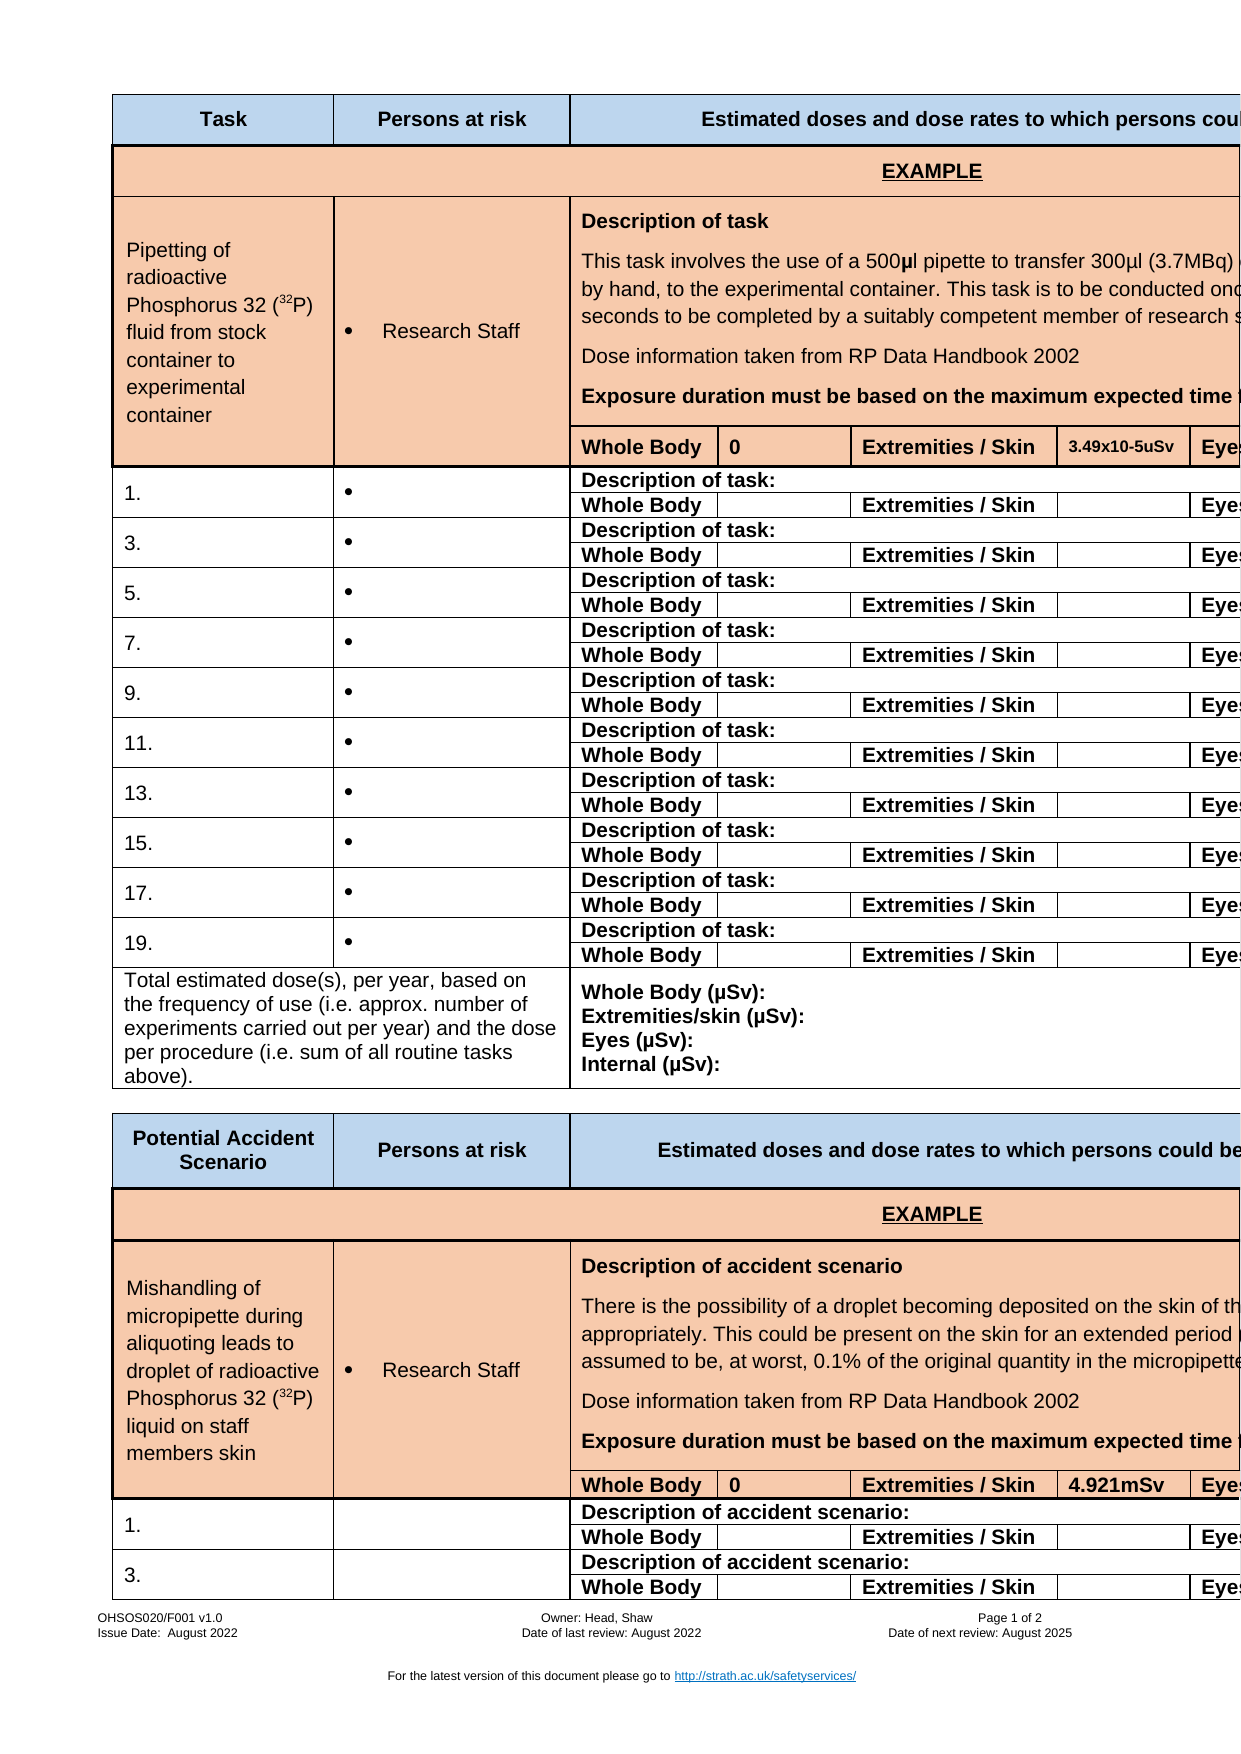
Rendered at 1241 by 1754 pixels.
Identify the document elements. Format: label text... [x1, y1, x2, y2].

table_cell Extremities / Skin [851, 743, 1057, 767]
table_cell Whole Body [571, 893, 717, 917]
table_cell Description of task: [571, 568, 1240, 592]
table_cell [113, 768, 333, 817]
table_cell [1058, 643, 1189, 667]
table_cell [334, 568, 569, 617]
table_cell Eyes [1191, 693, 1240, 717]
table_cell Whole Body [571, 1575, 717, 1599]
table_cell [1058, 1575, 1189, 1599]
table_header Estimated doses and dose rates to which persons could be exposed during an ACCIDENT SCENARIO [571, 1114, 1240, 1187]
table_cell [334, 1500, 569, 1549]
table_cell [113, 668, 333, 717]
table_cell Description of task: [571, 918, 1240, 942]
table_cell Pipetting of radioactive Phosphorus 32 (32P) fluid from stock container to experimental container [114, 197, 333, 465]
table_cell Extremities / Skin [851, 843, 1057, 867]
table_cell Whole Body [571, 1525, 717, 1549]
table_cell Description of task: [571, 768, 1240, 792]
table_cell [334, 918, 569, 967]
table_cell Eyes [1191, 743, 1240, 767]
table_cell [113, 468, 333, 517]
table_cell [1058, 793, 1189, 817]
table_cell Eyes [1191, 943, 1240, 967]
table_cell Eyes [1191, 893, 1240, 917]
table_cell Eyes [1191, 1575, 1240, 1599]
table_cell Extremities / Skin [851, 643, 1057, 667]
table_cell Extremities / Skin [851, 543, 1057, 567]
table_header Potential Accident Scenario [113, 1114, 333, 1187]
table_cell 3.49x10-5uSv [1058, 427, 1189, 465]
table_cell Description of accident scenario There is the possibility of a droplet becoming deposited on the skin of the research staff should all PPE not be worn appropriately. This could be present on the skin for an extended period (60 sec) prior to discovery and removal. A droplet is assumed to be, at worst, 0.1% of the original quantity in the micropipette. Dose information taken from RP Data Handbook 2002 Exposure duration must be based on the maximum expected time for detection. [571, 1242, 1239, 1470]
table_cell Whole Body [571, 493, 717, 517]
table_cell Eyes [1191, 793, 1240, 817]
table_cell [113, 568, 333, 617]
table_cell Description of accident scenario: [571, 1497, 1240, 1524]
table_cell [1058, 943, 1189, 967]
table_cell 0 [719, 427, 850, 465]
table_cell [113, 1550, 333, 1599]
table_header Task [113, 95, 333, 144]
table_cell Mishandling of micropipette during aliquoting leads to droplet of radioactive Phosphorus 32 (32P) liquid on staff members skin [114, 1242, 333, 1497]
table_cell [113, 868, 333, 917]
table_cell [334, 618, 569, 667]
table_cell Extremities / Skin [851, 1575, 1057, 1599]
table_cell Extremities / Skin [851, 943, 1057, 967]
table_cell Eyes [1191, 1471, 1240, 1497]
table_cell [334, 818, 569, 867]
table_cell [113, 618, 333, 667]
table_cell [113, 818, 333, 867]
table_cell Extremities / Skin [851, 593, 1057, 617]
table_cell [113, 718, 333, 767]
table_cell [718, 843, 850, 867]
table_cell [1058, 543, 1189, 567]
table_cell Description of task: [571, 818, 1240, 842]
table_cell Whole Body [571, 427, 717, 465]
table_cell Extremities / Skin [851, 893, 1057, 917]
table_cell [1058, 843, 1189, 867]
table_cell [718, 643, 850, 667]
table_cell [718, 593, 850, 617]
table_cell [113, 918, 333, 967]
table_cell Whole Body (µSv): Extremities/skin (µSv): Eyes (µSv): Internal (µSv): [571, 968, 1240, 1088]
table_cell [334, 768, 569, 817]
table_cell Whole Body [571, 943, 717, 967]
table_cell [1058, 693, 1189, 717]
table_cell [334, 718, 569, 767]
table_cell [334, 868, 569, 917]
table_cell Extremities / Skin [851, 1471, 1057, 1497]
table_cell [334, 1550, 569, 1599]
table_cell Eyes [1191, 1525, 1240, 1549]
table_cell [1058, 593, 1189, 617]
table_cell Extremities / Skin [851, 693, 1057, 717]
table_cell Whole Body [571, 1471, 717, 1497]
table_cell Description of task This task involves the use of a 500µl pipette to transfer 300µl (3.7MBq) of stock radioactive 32P fluid from the stock container, by hand, to the experimental container. This task is to be conducted once per experiment, and will take approximately 20 seconds to be completed by a suitably competent member of research staff. Dose information taken from RP Data Handbook 2002 Exposure duration must be based on the maximum expected time for detection. [571, 197, 1239, 425]
table_cell [334, 468, 569, 517]
table_header Persons at risk [334, 95, 569, 144]
table_cell [718, 893, 850, 917]
table_cell [718, 943, 850, 967]
table_cell Eyes [1191, 593, 1240, 617]
table_cell [334, 668, 569, 717]
table_cell [718, 543, 850, 567]
table_cell [113, 518, 333, 567]
table_cell Eyes [1191, 427, 1239, 465]
table_cell 4.921mSv [1058, 1471, 1190, 1497]
table_cell [1058, 493, 1189, 517]
table_cell Research Staff [335, 197, 569, 465]
table_cell Description of task: [571, 518, 1240, 542]
table_cell Whole Body [571, 743, 717, 767]
table_cell Description of accident scenario: [571, 1550, 1240, 1574]
table_cell [113, 1500, 333, 1549]
table_cell Eyes [1191, 493, 1240, 517]
table_cell Extremities / Skin [851, 793, 1057, 817]
table_cell Description of task: [571, 718, 1240, 742]
table_cell Eyes [1191, 543, 1240, 567]
table_header Persons at risk [334, 1114, 569, 1187]
table_cell Description of task: [571, 468, 1240, 492]
table_cell Extremities / Skin [852, 427, 1056, 465]
table_cell EXAMPLE [114, 147, 1239, 196]
table_cell [718, 1575, 850, 1599]
table_cell [1058, 1525, 1189, 1549]
table_cell Whole Body [571, 543, 717, 567]
table_cell Description of task: [571, 668, 1240, 692]
table_cell Whole Body [571, 593, 717, 617]
table_cell Whole Body [571, 693, 717, 717]
table_cell [1058, 743, 1189, 767]
table_cell 0 [718, 1471, 850, 1497]
table_cell Description of task: [571, 618, 1240, 642]
table_cell [718, 693, 850, 717]
table_cell [718, 493, 850, 517]
table_cell Eyes [1191, 843, 1240, 867]
table_cell Eyes [1191, 643, 1240, 667]
table_cell Description of task: [571, 868, 1240, 892]
table_cell [718, 743, 850, 767]
table_cell Extremities / Skin [851, 493, 1057, 517]
table_cell Extremities / Skin [851, 1525, 1057, 1549]
table_cell EXAMPLE [114, 1190, 1239, 1239]
table_cell Whole Body [571, 843, 717, 867]
table_cell Total estimated dose(s), per year, based on the frequency of use (i.e. approx. number of experiments carried out per year) and the dose per procedure (i.e. sum of all routine tasks above). [113, 968, 569, 1088]
table_cell Whole Body [571, 643, 717, 667]
table_cell [718, 793, 850, 817]
table_cell [1058, 893, 1189, 917]
table_header Estimated doses and dose rates to which persons could be exposed during ROUTINE WORK [571, 95, 1240, 144]
table_cell [718, 1525, 850, 1549]
table_cell Whole Body [571, 793, 717, 817]
table_cell Research Staff [334, 1242, 570, 1497]
table_cell [334, 518, 569, 567]
